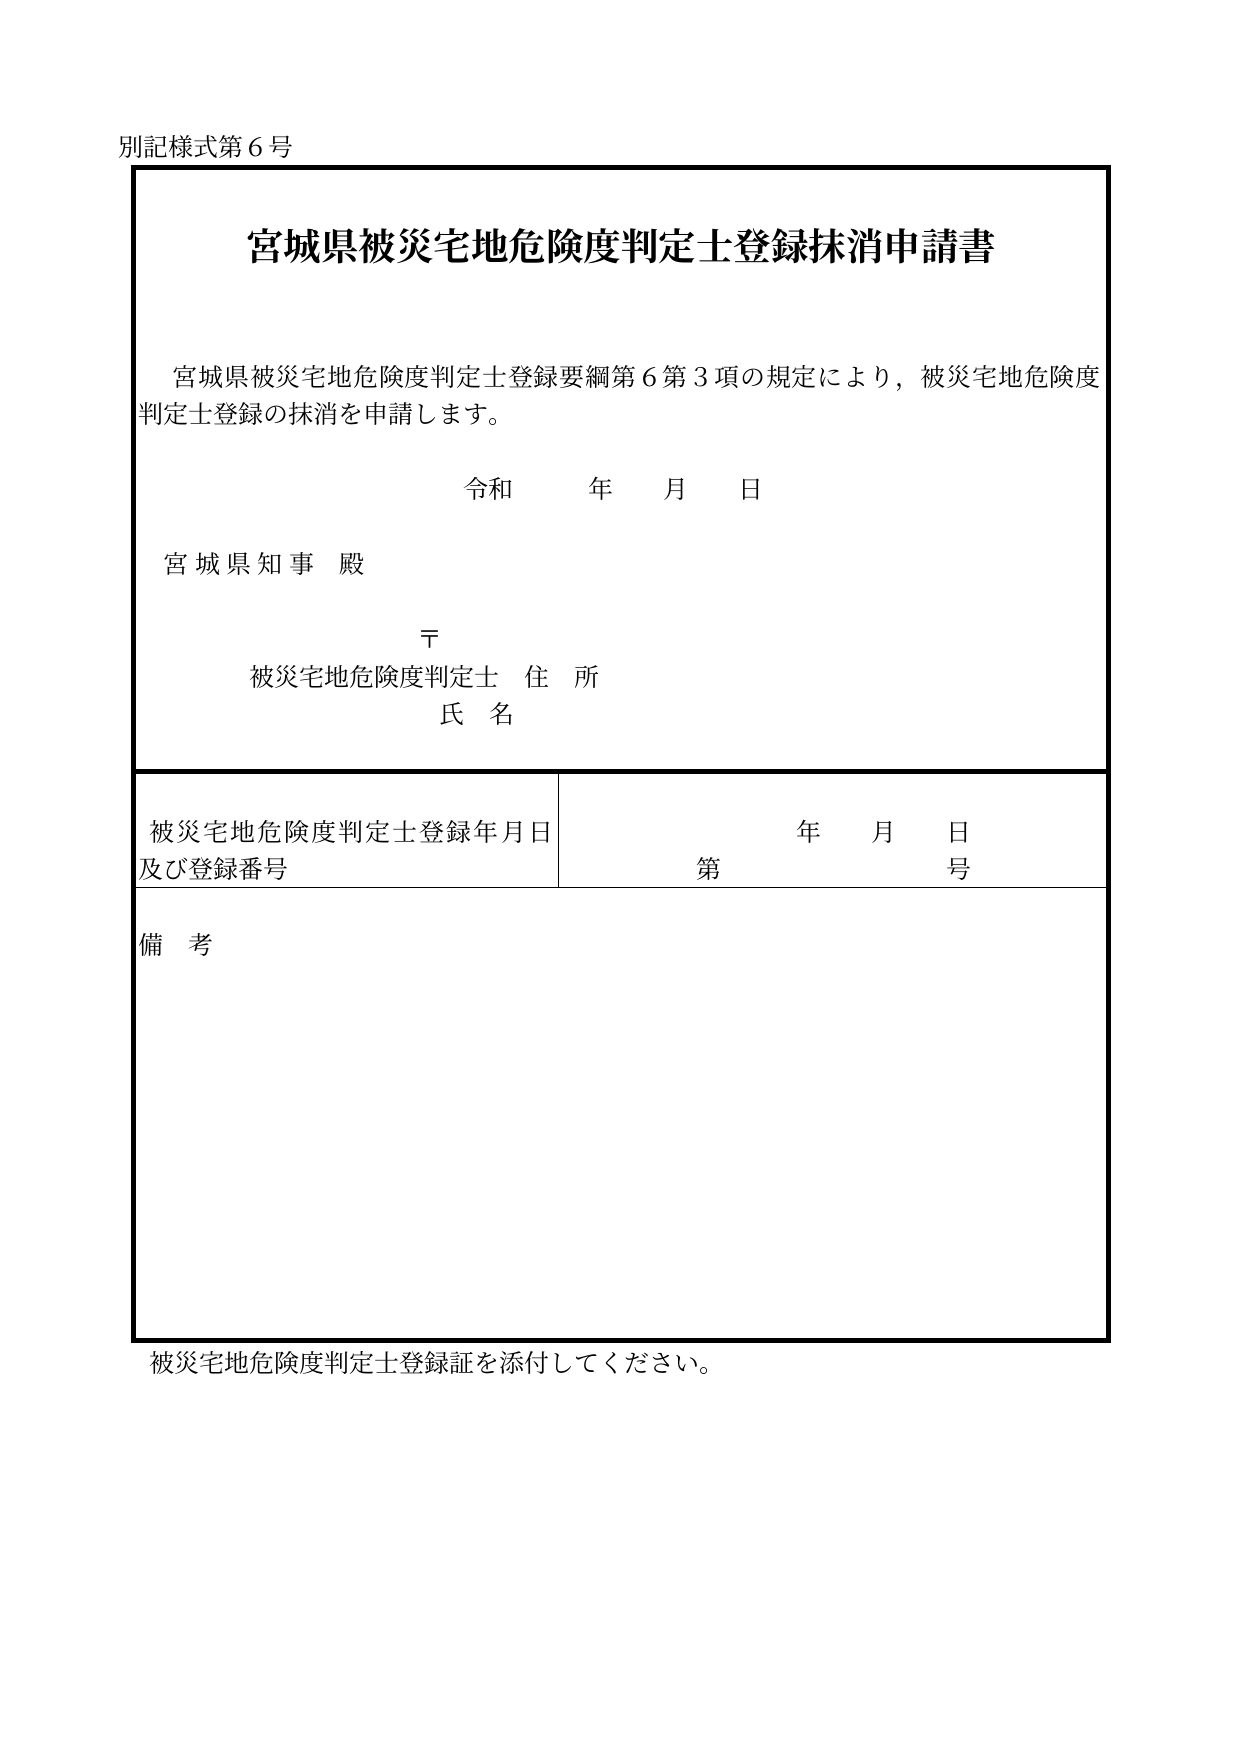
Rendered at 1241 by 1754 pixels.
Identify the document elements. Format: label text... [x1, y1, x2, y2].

table_header 宮城県被災宅地危険度判定士登録抹消申請書 宮城県被災宅地危険度判定士登録要綱第６第３項の規定により，被災宅地危険度 判定士登録の抹消を申請します。 令和 年 月 日 宮 城 県 知 事 殿 〒 被災宅地危険度判定士 住 所 氏 名 [136, 170, 1106, 769]
table_cell 備 考 [136, 888, 1106, 1338]
text 被災宅地危険度判定士登録証を添付してください。 [118, 1343, 1122, 1380]
table_cell 年 月 日 第 号 [559, 774, 1106, 887]
text 別記様式第６号 [118, 127, 1122, 164]
table_cell 被災宅地危険度判定士登録年月日 及び登録番号 [136, 774, 558, 887]
